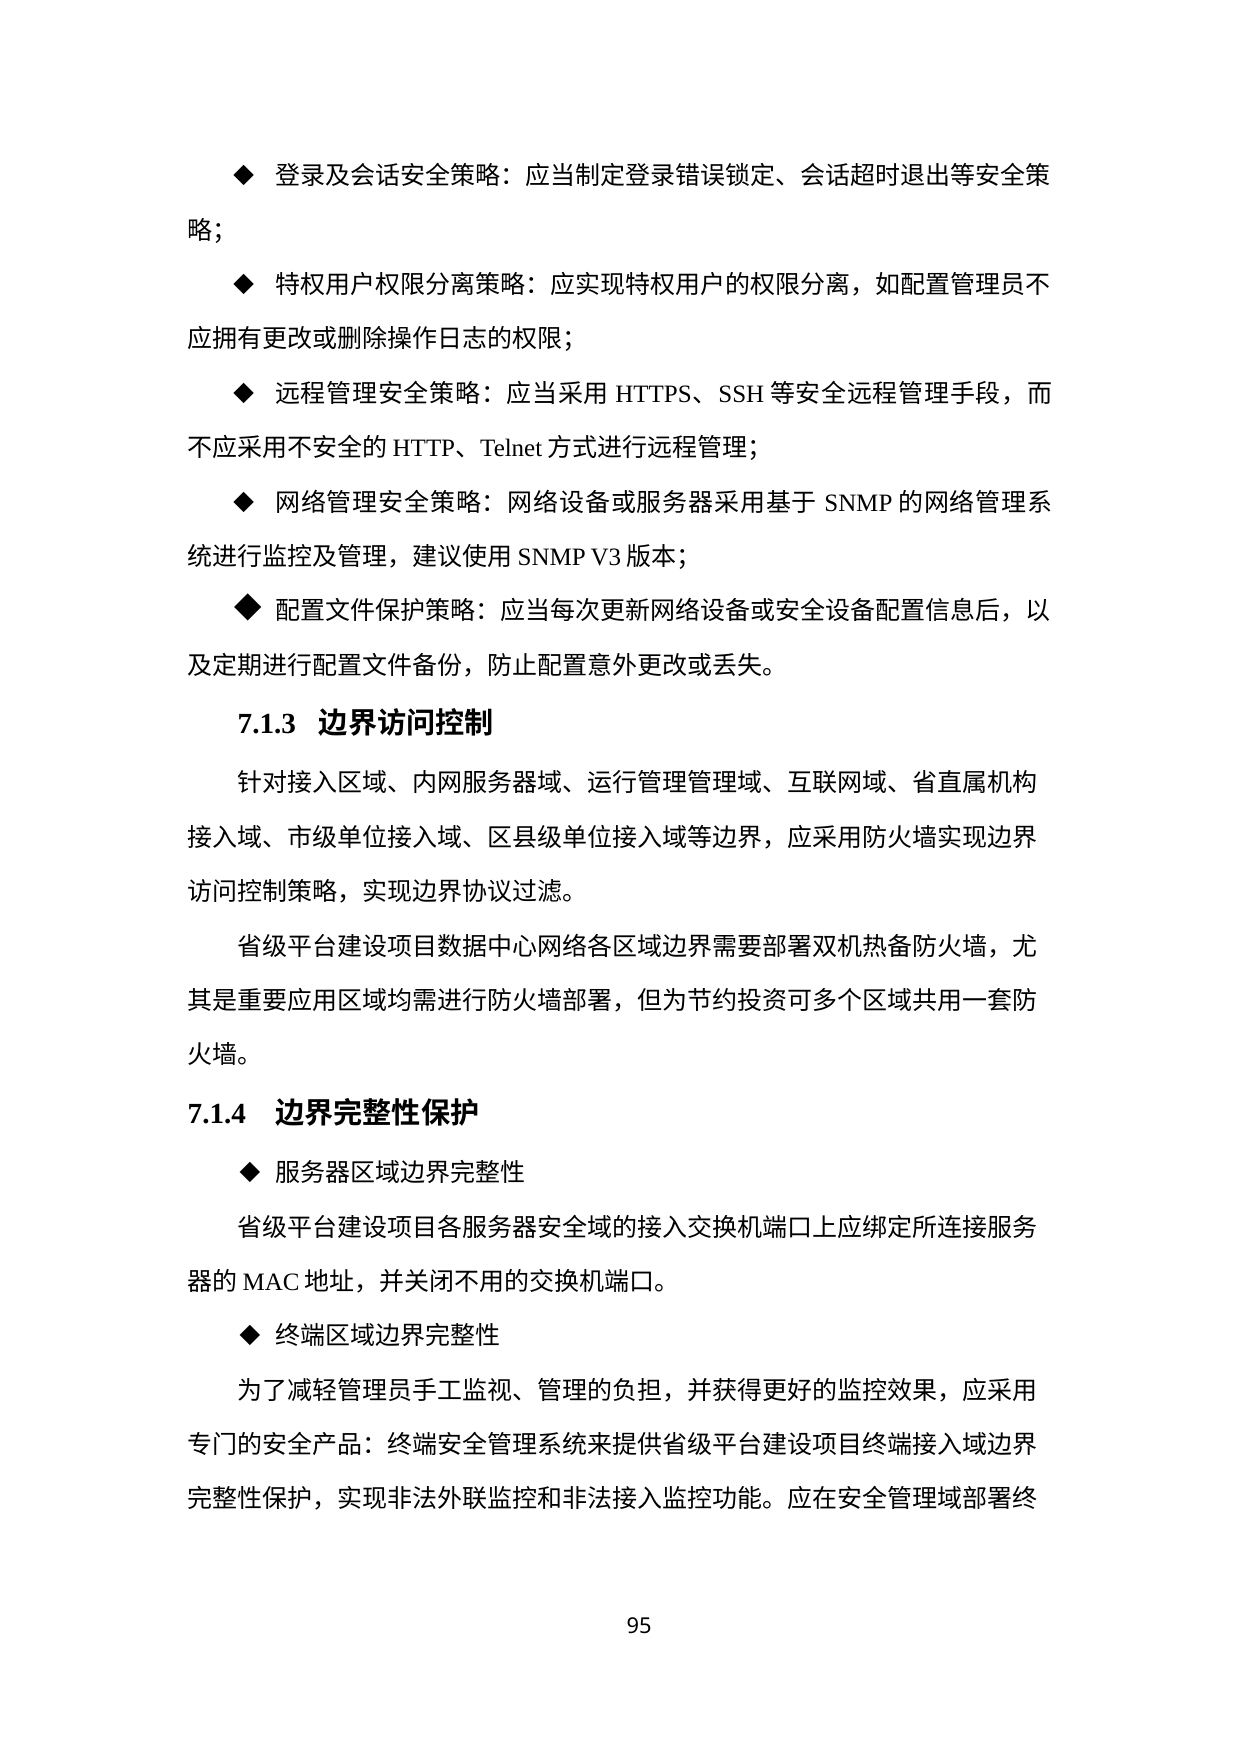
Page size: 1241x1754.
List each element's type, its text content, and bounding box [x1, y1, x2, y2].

list 特权用户权限分离策略：应实现特权用户的权限分离，如配置管理员不应拥有更改或删除操作日志的权限； [187, 264, 1053, 355]
text 针对接入区域、内网服务器域、运行管理管理域、互联网域、省直属机构接入域、市级单位接入域、区县级单位接入域等边界，应采用防火墙实现边界访问控制策略，实现边界协议过滤。 [187, 763, 1053, 908]
list 网络管理安全策略：网络设备或服务器采用基于SNMP的网络管理系统进行监控及管理，建议使用SNMP V3版本； [187, 482, 1053, 573]
text 省级平台建设项目数据中心网络各区域边界需要部署双机热备防火墙，尤其是重要应用区域均需进行防火墙部署，但为节约投资可多个区域共用一套防火墙。 [187, 926, 1053, 1071]
list 登录及会话安全策略：应当制定登录错误锁定、会话超时退出等安全策略； [187, 156, 1053, 246]
list 远程管理安全策略：应当采用HTTPS、SSH等安全远程管理手段，而不应采用不安全的HTTP、Telnet方式进行远程管理； [187, 373, 1053, 464]
list 终端区域边界完整性 [187, 1316, 1053, 1352]
list 服务器区域边界完整性 [187, 1153, 1053, 1189]
subtitle 边界完整性保护 [187, 1089, 1053, 1131]
text 省级平台建设项目各服务器安全域的接入交换机端口上应绑定所连接服务器的MAC地址，并关闭不用的交换机端口。 [187, 1207, 1053, 1298]
list 配置文件保护策略：应当每次更新网络设备或安全设备配置信息后，以及定期进行配置文件备份，防止配置意外更改或丢失。 [187, 591, 1053, 681]
subtitle 边界访问控制 [187, 699, 1053, 742]
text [187, 1370, 1053, 1515]
